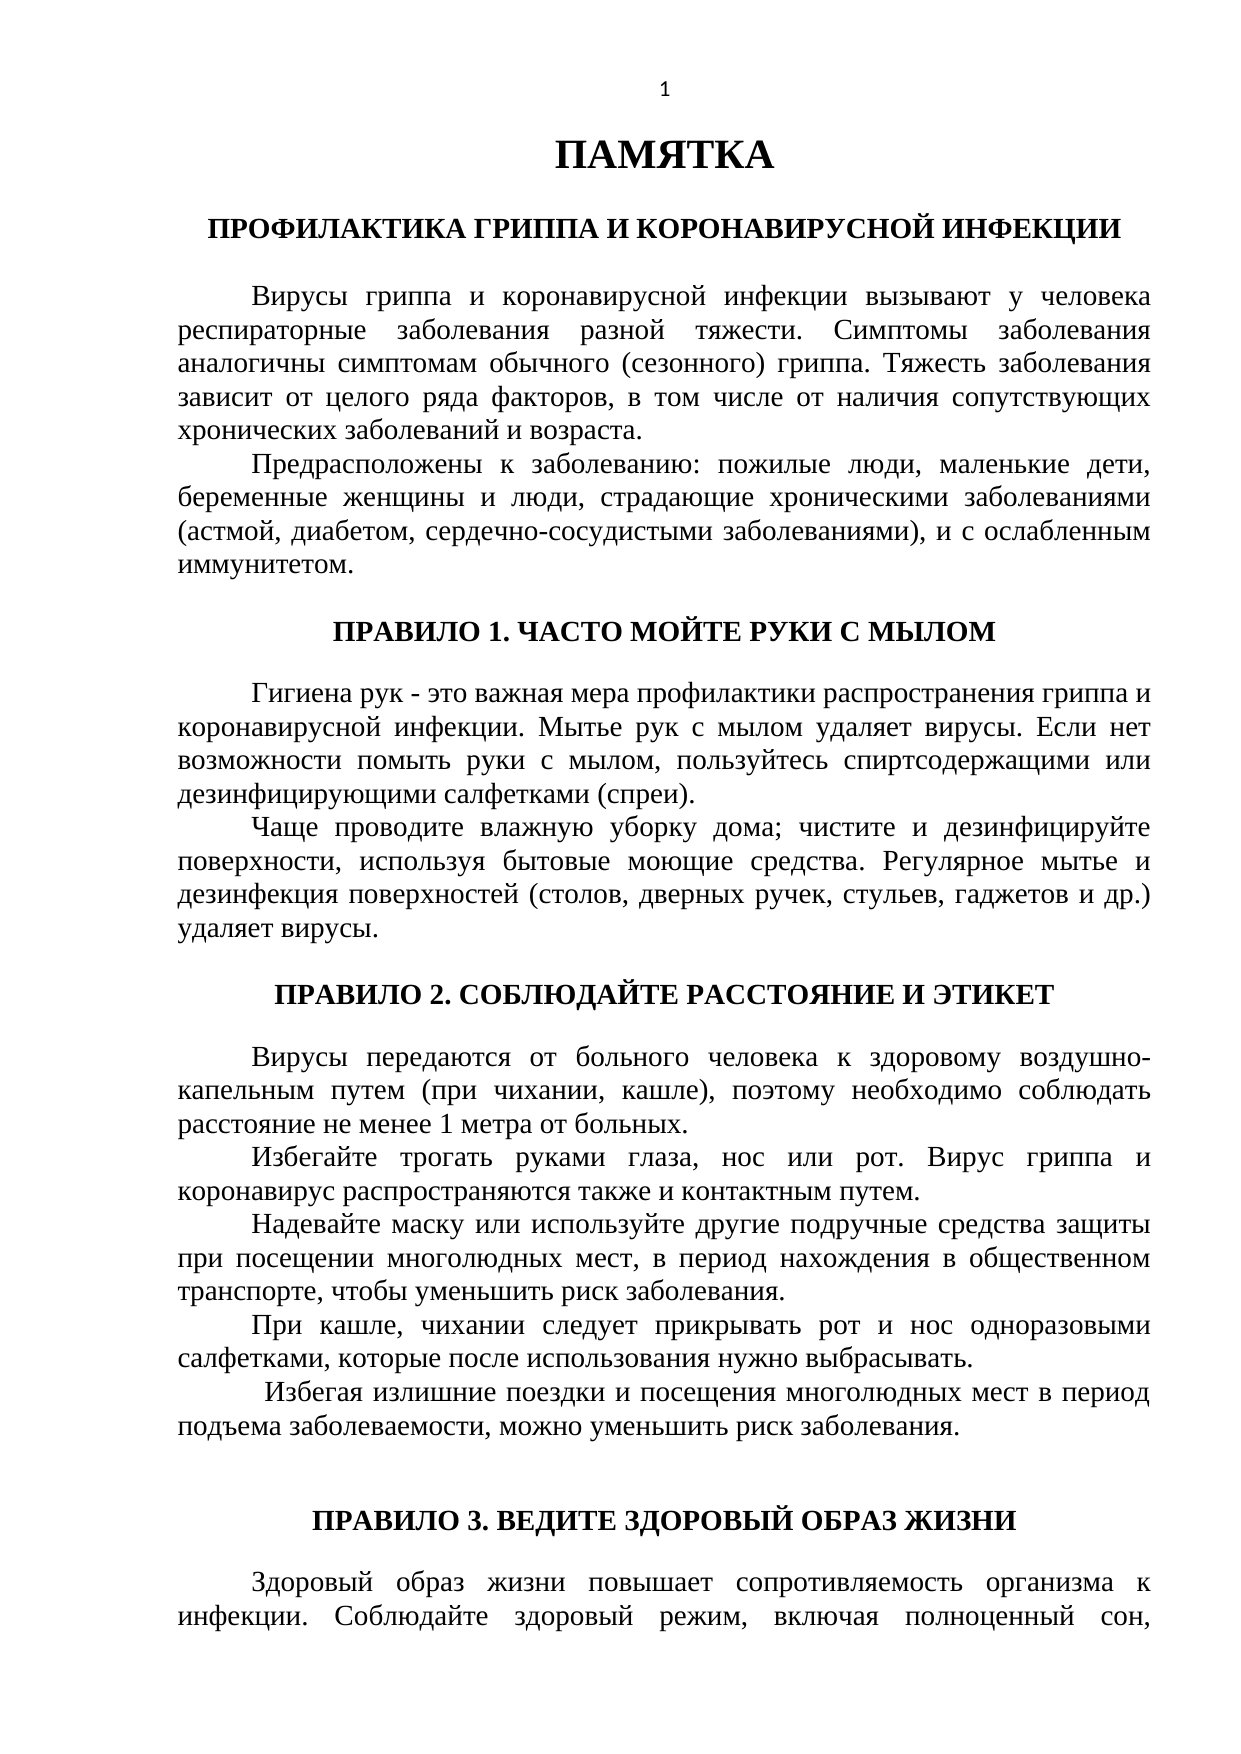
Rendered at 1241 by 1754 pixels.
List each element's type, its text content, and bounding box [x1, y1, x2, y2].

text При кашле, чихании следует прикрывать рот и нос одноразовыми салфетками, которые после использования нужно выбрасывать. [177, 1307, 1152, 1374]
text Вирусы гриппа и коронавирусной инфекции вызывают у человека респираторные заболевания разной тяжести. Симптомы заболевания аналогичны симптомам обычного (сезонного) гриппа. Тяжесть заболевания зависит от целого ряда факторов, в том числе от наличия сопутствующих хронических заболеваний и возраста. [177, 245, 1152, 446]
text ПРАВИЛО 1. ЧАСТО МОЙТЕ РУКИ С МЫЛОМ [177, 580, 1152, 675]
text Избегая излишние поездки и посещения многолюдных мест в период подъема заболеваемости, можно уменьшить риск заболевания. [177, 1374, 1152, 1441]
text Предрасположены к заболеванию: пожилые люди, маленькие дети, беременные женщины и люди, страдающие хроническими заболеваниями (астмой, диабетом, сердечно-сосудистыми заболеваниями), и с ослабленным иммунитетом. [177, 446, 1152, 580]
text Чаще проводите влажную уборку дома; чистите и дезинфицируйте поверхности, используя бытовые моющие средства. Регулярное мытье и дезинфекция поверхностей (столов, дверных ручек, стульев, гаджетов и др.) удаляет вирусы. [177, 809, 1152, 944]
text Избегайте трогать руками глаза, нос или рот. Вирус гриппа и коронавирус распространяются также и контактным путем. [177, 1139, 1152, 1206]
text Надевайте маску или используйте другие подручные средства защиты при посещении многолюдных мест, в период нахождения в общественном транспорте, чтобы уменьшить риск заболевания. [177, 1206, 1152, 1307]
text ПАМЯТКА [177, 130, 1152, 178]
text ПРАВИЛО 2. СОБЛЮДАЙТЕ РАССТОЯНИЕ И ЭТИКЕТ [177, 977, 1152, 1039]
text Вирусы передаются от больного человека к здоровому воздушно-капельным путем (при чихании, кашле), поэтому необходимо соблюдать расстояние не менее 1 метра от больных. [177, 1039, 1152, 1139]
text Гигиена рук - это важная мера профилактики распространения гриппа и коронавирусной инфекции. Мытье рук с мылом удаляет вирусы. Если нет возможности помыть руки с мылом, пользуйтесь спиртсодержащими или дезинфицирующими салфетками (спреи). [177, 675, 1152, 809]
text ПРАВИЛО 3. ВЕДИТЕ ЗДОРОВЫЙ ОБРАЗ ЖИЗНИ [177, 1469, 1152, 1564]
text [177, 1564, 1152, 1631]
text ПРОФИЛАКТИКА ГРИППА И КОРОНАВИРУСНОЙ ИНФЕКЦИИ [177, 211, 1152, 245]
